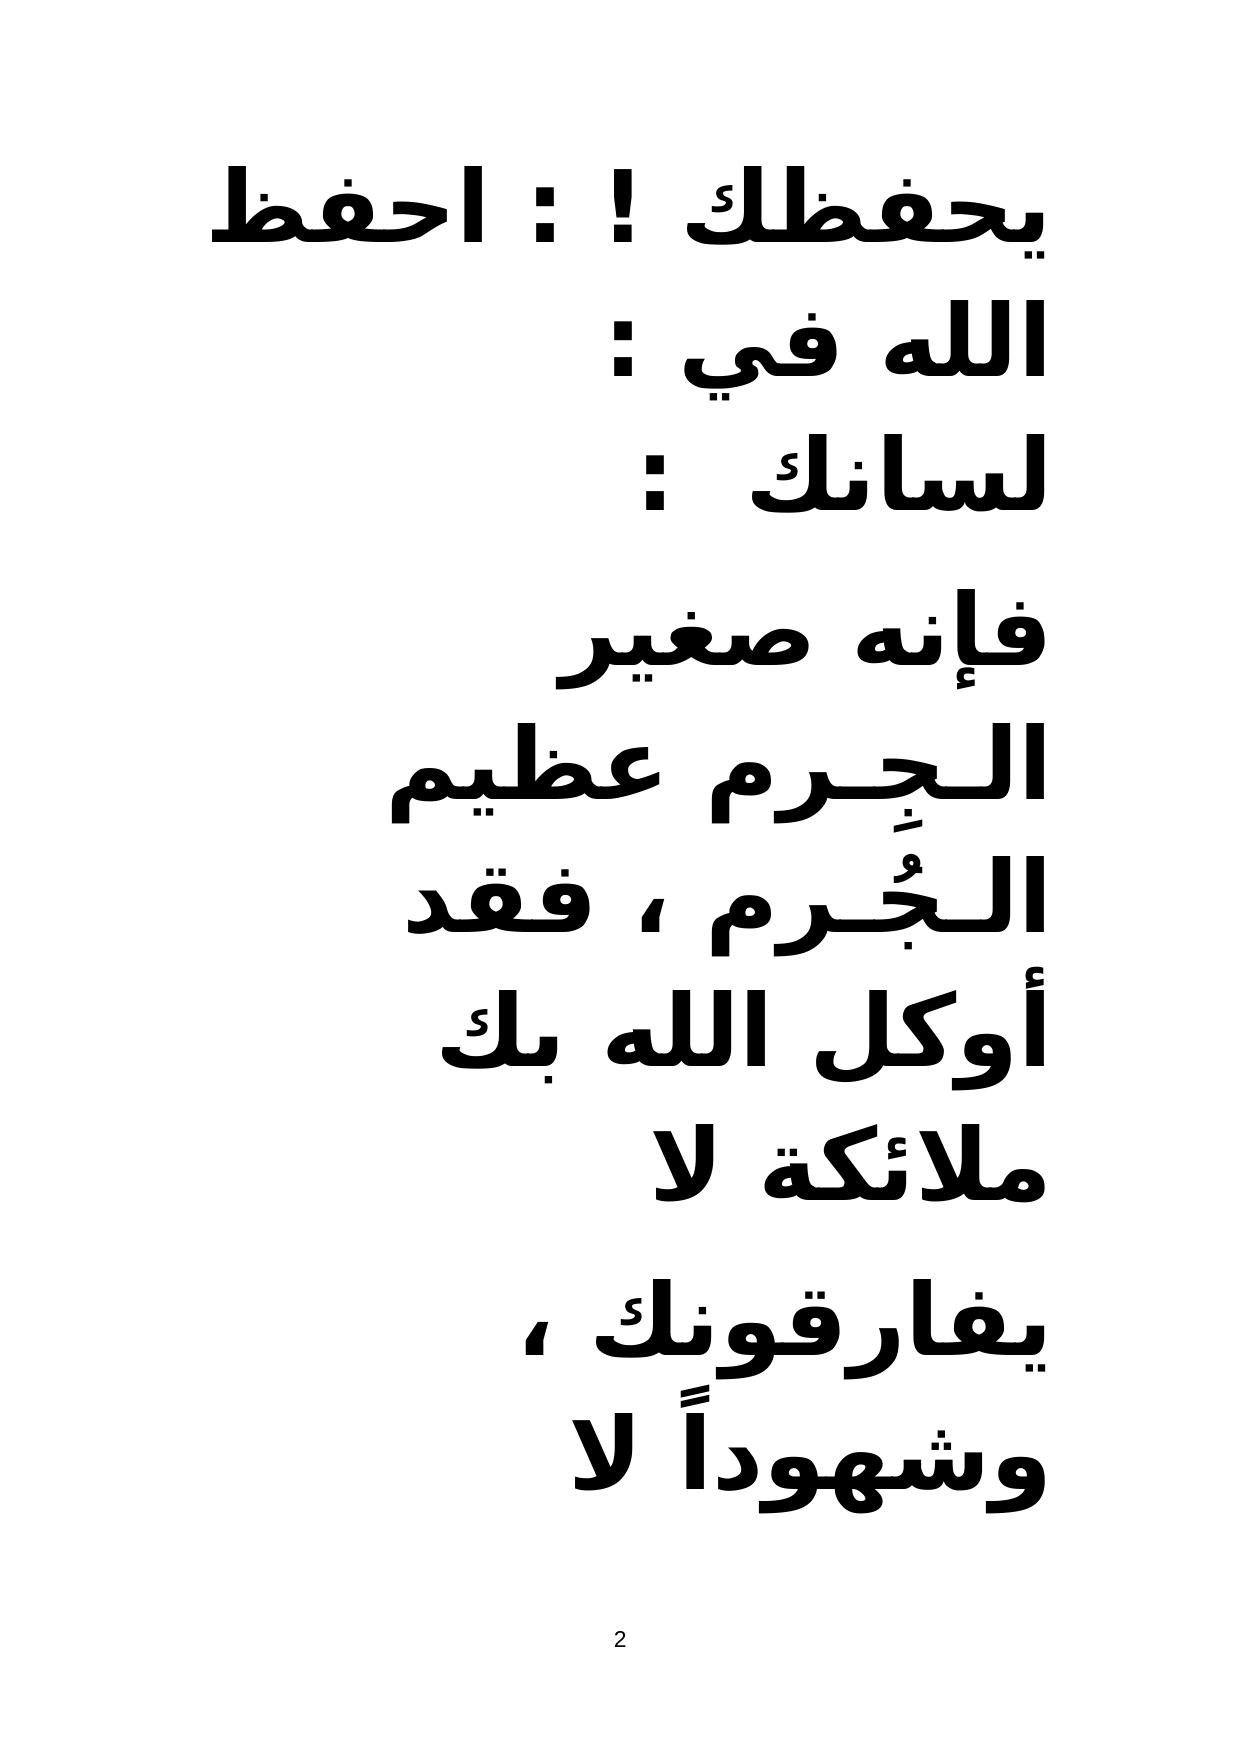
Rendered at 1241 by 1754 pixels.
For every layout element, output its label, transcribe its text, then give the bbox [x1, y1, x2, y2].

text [187, 1262, 1053, 1513]
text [187, 150, 1053, 534]
text فإنه صغير الـجِـرم عظيم الـجُـرم ، فقد أوكل الله بك ملائكة لا [187, 572, 1053, 1224]
